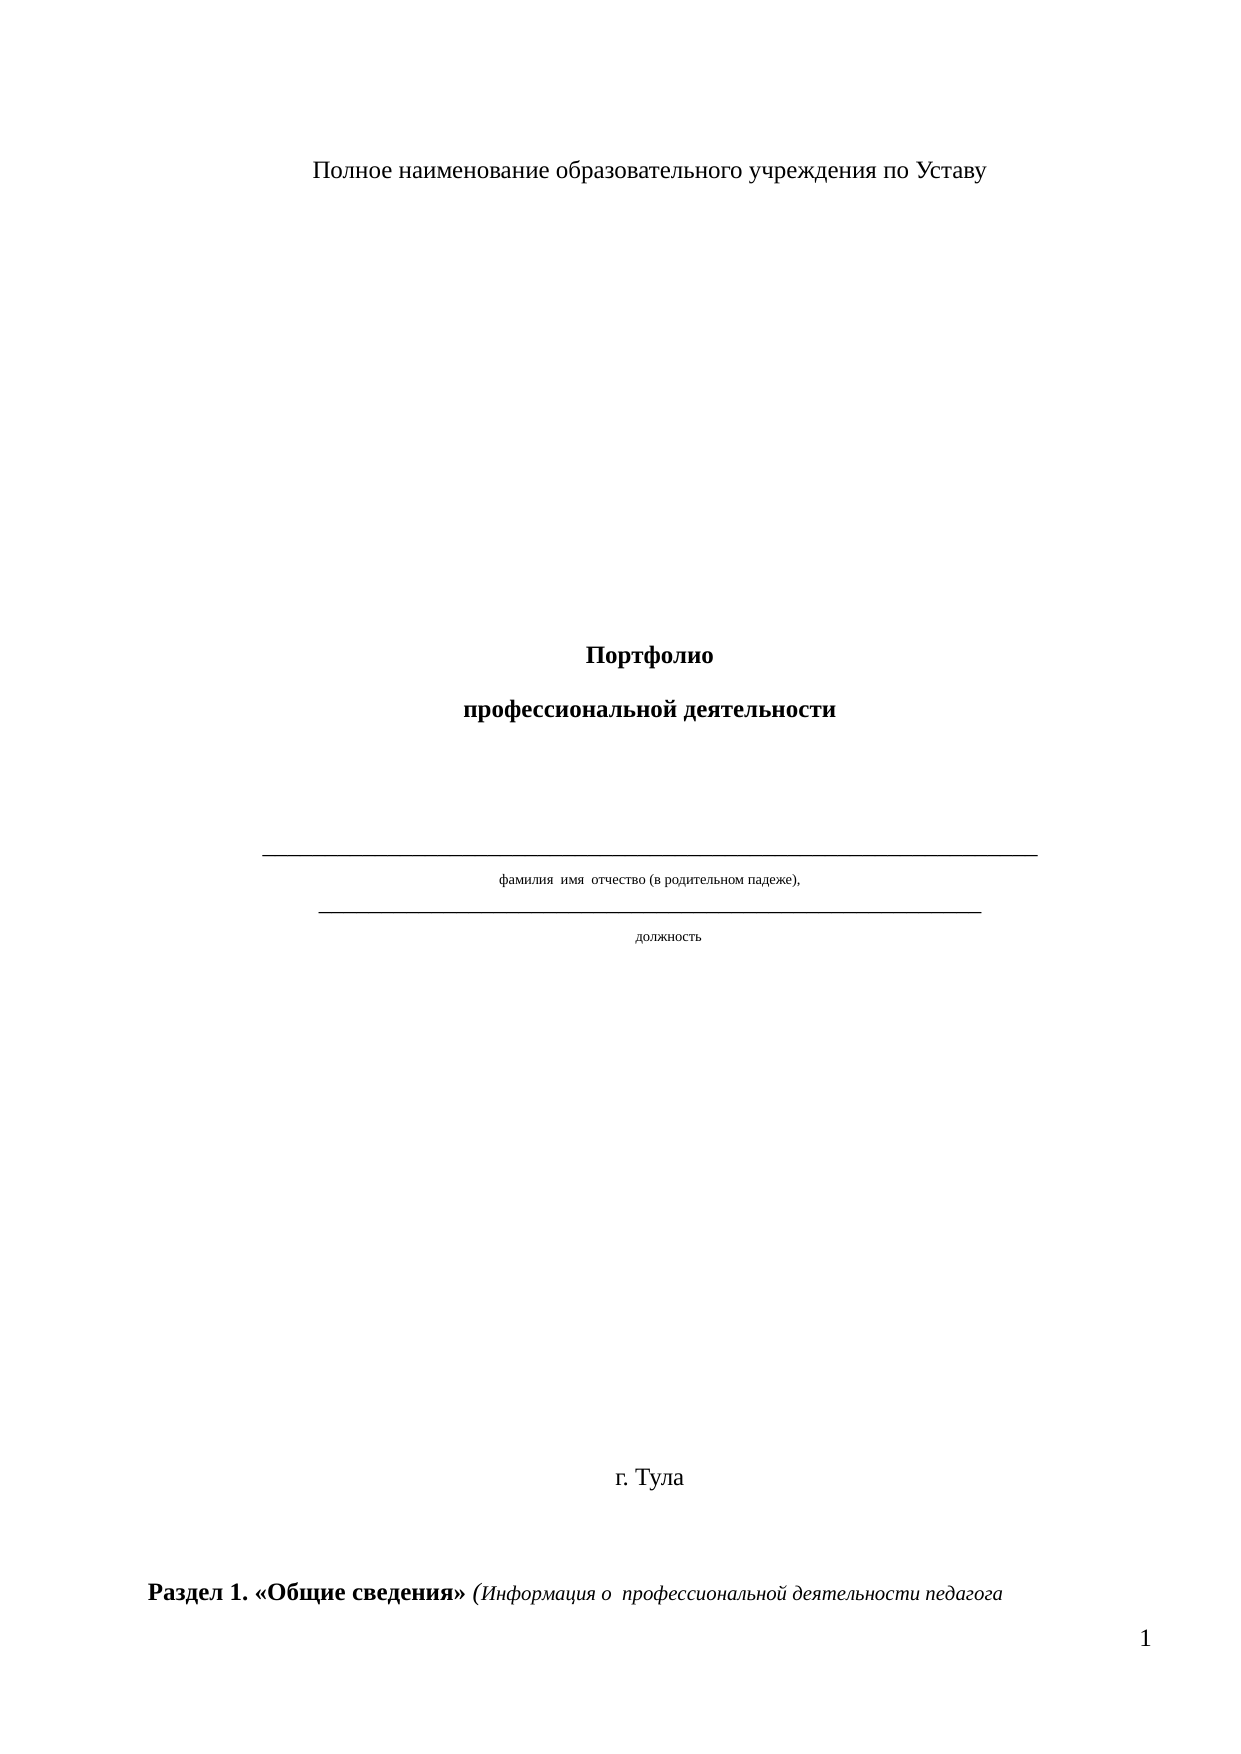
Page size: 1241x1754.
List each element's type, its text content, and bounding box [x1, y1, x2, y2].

text должность [185, 916, 1152, 945]
text профессиональной деятельности [148, 694, 1152, 722]
text Раздел 1. «Общие сведения» (Информация о профессиональной деятельности педагога [148, 1577, 1152, 1606]
text Полное наименование образовательного учреждения по Уставу [148, 155, 1152, 184]
text _____________________________________________________ [148, 887, 1152, 916]
text ______________________________________________________________ [148, 830, 1152, 859]
text г. Тула [148, 1462, 1152, 1491]
text фамилия имя отчество (в родительном падеже), [148, 859, 1152, 887]
text Портфолио [148, 640, 1152, 669]
